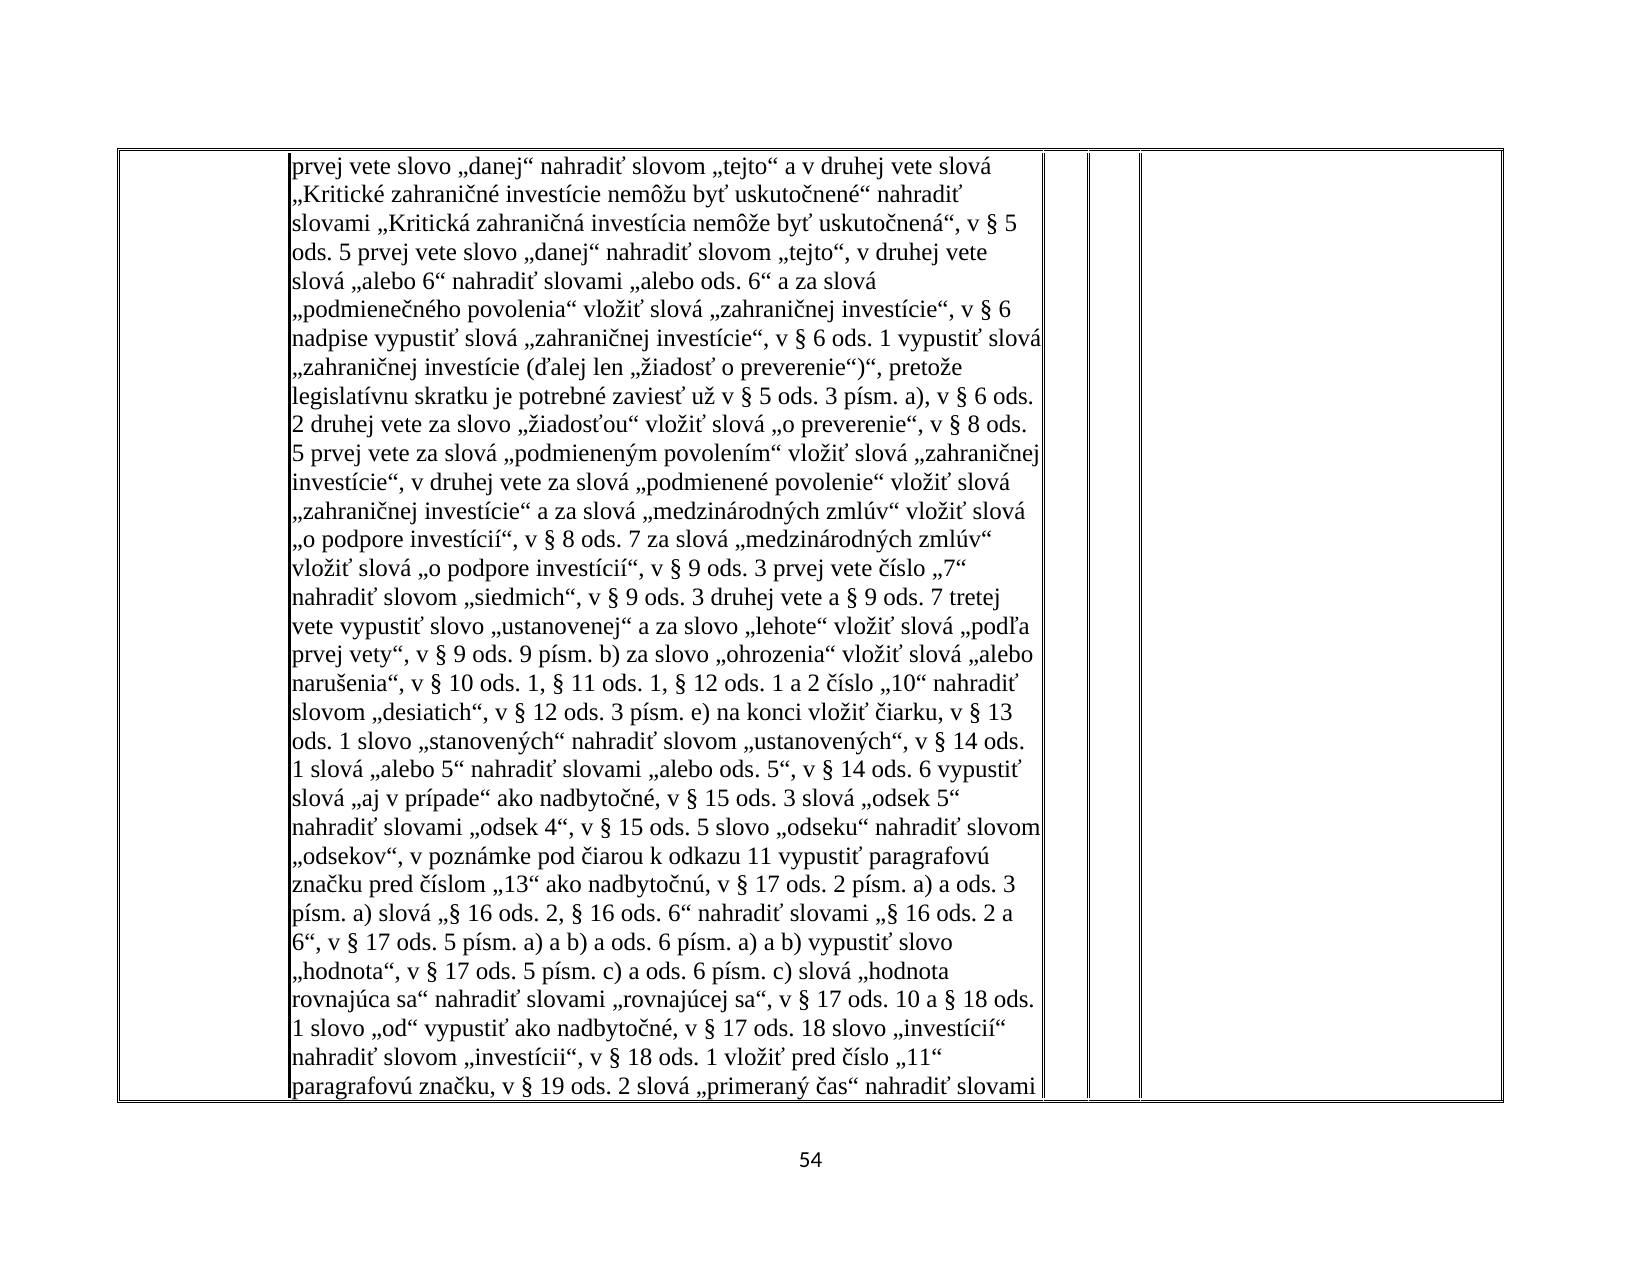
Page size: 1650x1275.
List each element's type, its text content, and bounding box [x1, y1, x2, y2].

table_cell O [1044, 151, 1088, 1099]
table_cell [289, 151, 1044, 1099]
table_cell ČA [1089, 151, 1141, 1099]
table_cell MFSR [120, 151, 289, 1099]
table_cell [1141, 151, 1501, 1099]
